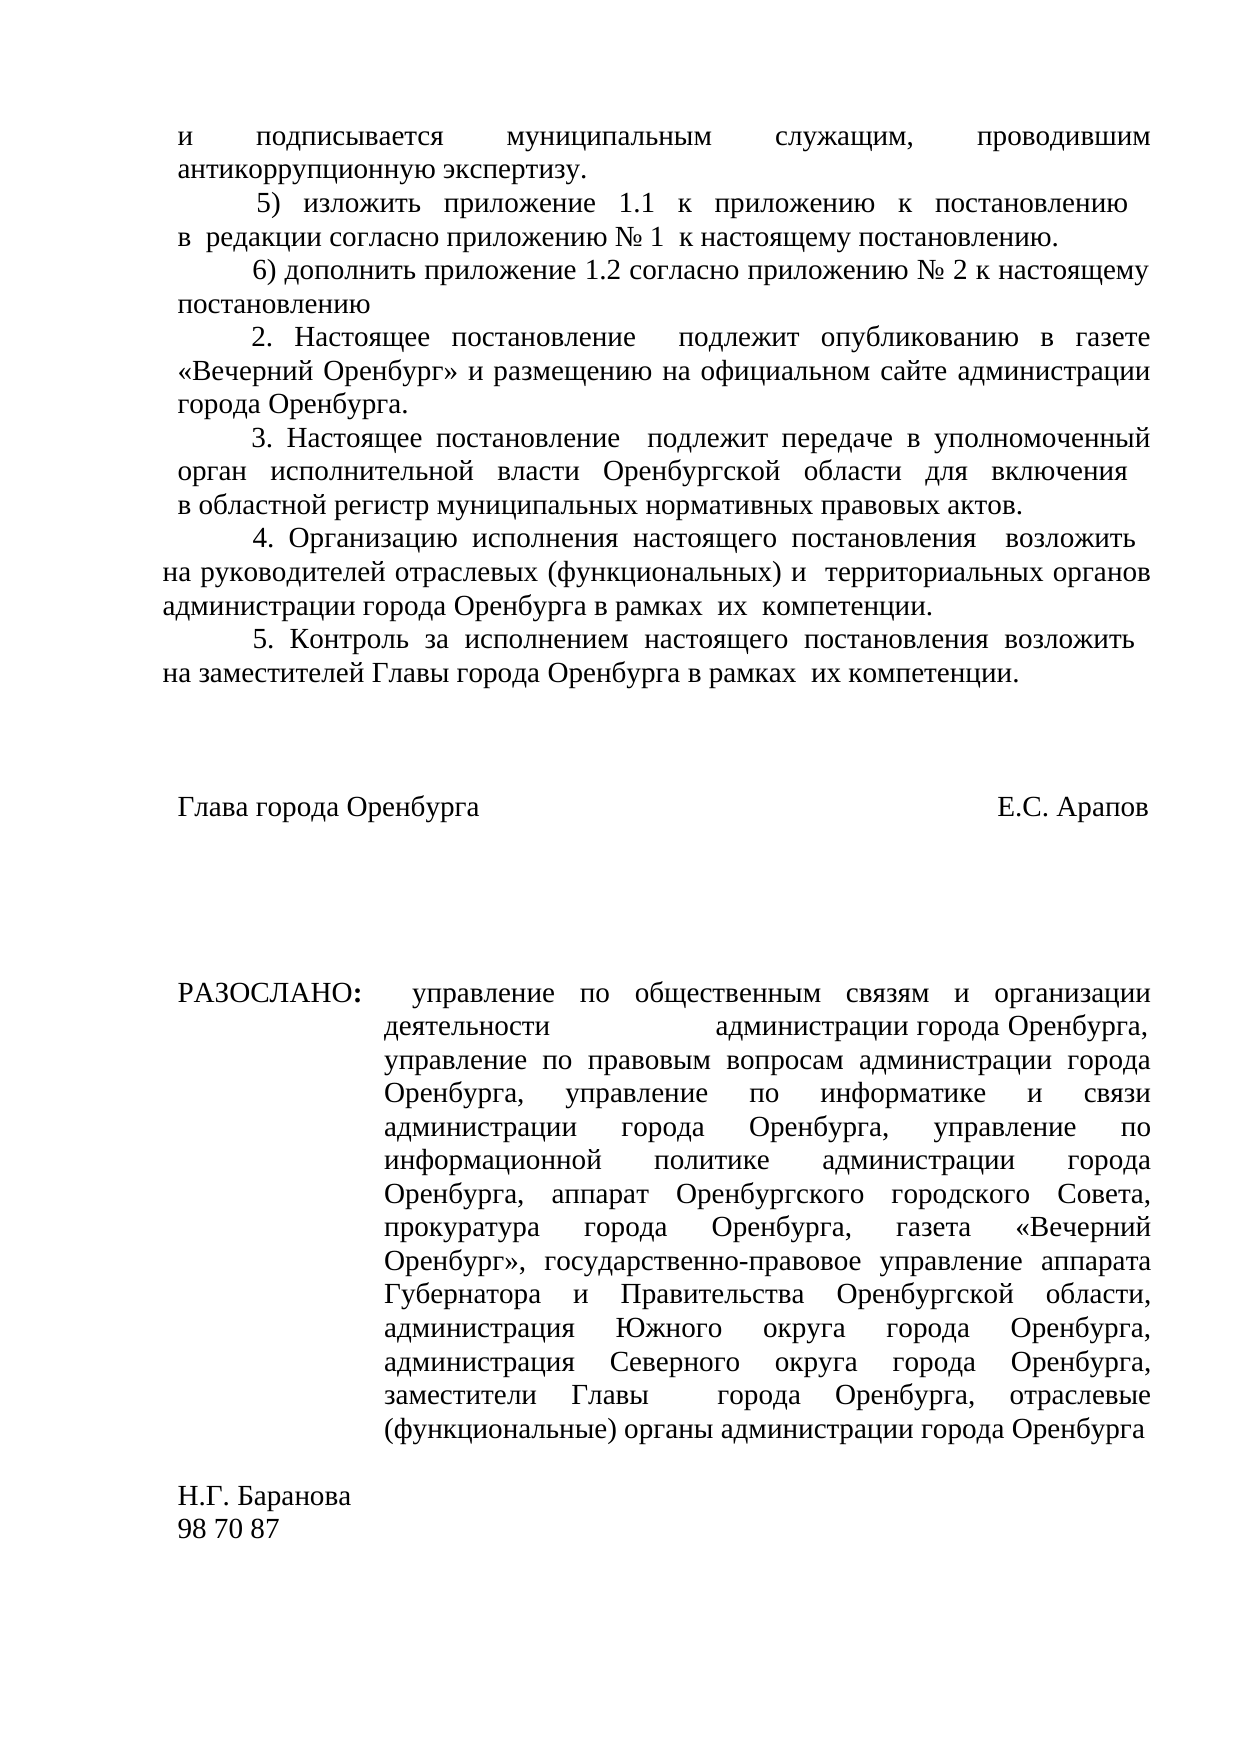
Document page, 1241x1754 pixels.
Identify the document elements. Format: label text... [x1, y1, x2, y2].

text 6) дополнить приложение 1.2 согласно приложению № 2 к настоящему постановлению [177, 252, 1152, 319]
text 5) изложить приложение 1.1 к приложению к постановлению в редакции согласно приложению № 1 к настоящему постановлению. [177, 185, 1152, 252]
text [177, 118, 1152, 185]
text Глава города Оренбурга Е.С. Арапов [177, 789, 1152, 822]
text 3. Настоящее постановление подлежит передаче в уполномоченный орган исполнительной власти Оренбургской области для включения в областной регистр муниципальных нормативных правовых актов. [177, 420, 1152, 521]
text 2. Настоящее постановление подлежит опубликованию в газете «Вечерний Оренбург» и размещению на официальном сайте администрации города Оренбурга. [177, 319, 1152, 420]
text 98 70 87 [177, 1511, 1152, 1545]
text РАЗОСЛАНО: управление по общественным связям и организации деятельности администрации города Оренбурга, управление по правовым вопросам администрации города Оренбурга, управление по информатике и связи администрации города Оренбурга, управление по информационной политике администрации города Оренбурга, аппарат Оренбургского городского Совета, прокуратура города Оренбурга, газета «Вечерний Оренбург», государственно-правовое управление аппарата Губернатора и Правительства Оренбургской области, администрация Южного округа города Оренбурга, администрация Северного округа города Оренбурга, заместители Главы города Оренбурга, отраслевые (функциональные) органы администрации города Оренбурга [177, 975, 1152, 1444]
text 4. Организацию исполнения настоящего постановления возложить на руководителей отраслевых (функциональных) и территориальных органов администрации города Оренбурга в рамках их компетенции. [162, 521, 1152, 621]
text Н.Г. Баранова [177, 1478, 1152, 1511]
text 5. Контроль за исполнением настоящего постановления возложить на заместителей Главы города Оренбурга в рамках их компетенции. [162, 621, 1152, 688]
